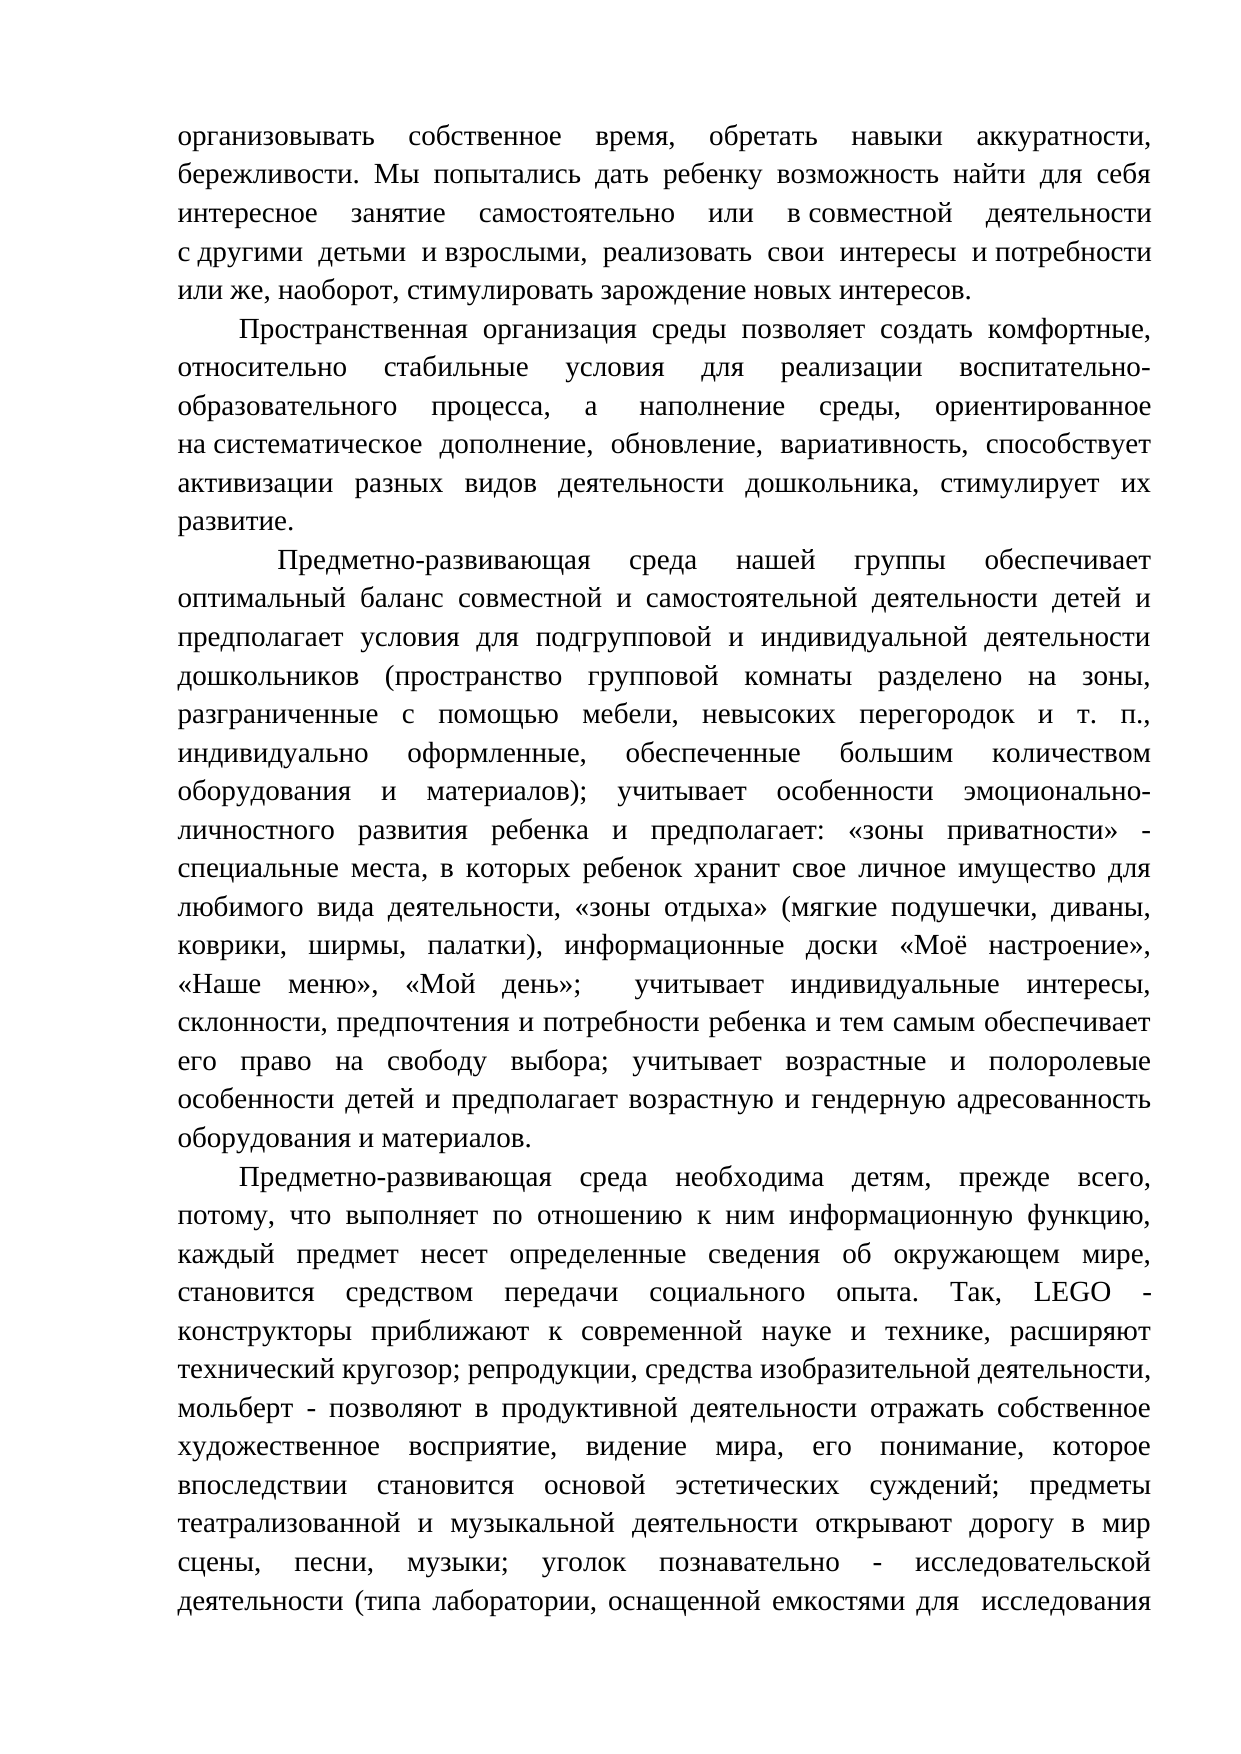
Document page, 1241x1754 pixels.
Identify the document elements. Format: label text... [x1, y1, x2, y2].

text Пространственная организация среды позволяет создать комфортные, относительно стабильные условия для реализации воспитательно-образовательного процесса, а наполнение среды, ориентированное на систематическое дополнение, обновление, вариативность, способствует активизации разных видов деятельности дошкольника, стимулирует их развитие. [177, 311, 1152, 537]
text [177, 118, 1152, 306]
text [177, 1159, 1152, 1616]
text Предметно-развивающая среда нашей группы обеспечивает оптимальный баланс совместной и самостоятельной деятельности детей и предполагает условия для подгрупповой и индивидуальной деятельности дошкольников (пространство групповой комнаты разделено на зоны, разграниченные с помощью мебели, невысоких перегородок и т. п., индивидуально оформленные, обеспеченные большим количеством оборудования и материалов); учитывает особенности эмоционально-личностного развития ребенка и предполагает: «зоны приватности» - специальные места, в которых ребенок хранит свое личное имущество для любимого вида деятельности, «зоны отдыха» (мягкие подушечки, диваны, коврики, ширмы, палатки), информационные доски «Моё настроение», «Наше меню», «Мой день»; учитывает индивидуальные интересы, склонности, предпочтения и потребности ребенка и тем самым обеспечивает его право на свободу выбора; учитывает возрастные и полоролевые особенности детей и предполагает возрастную и гендерную адресованность оборудования и материалов. [177, 542, 1152, 1154]
